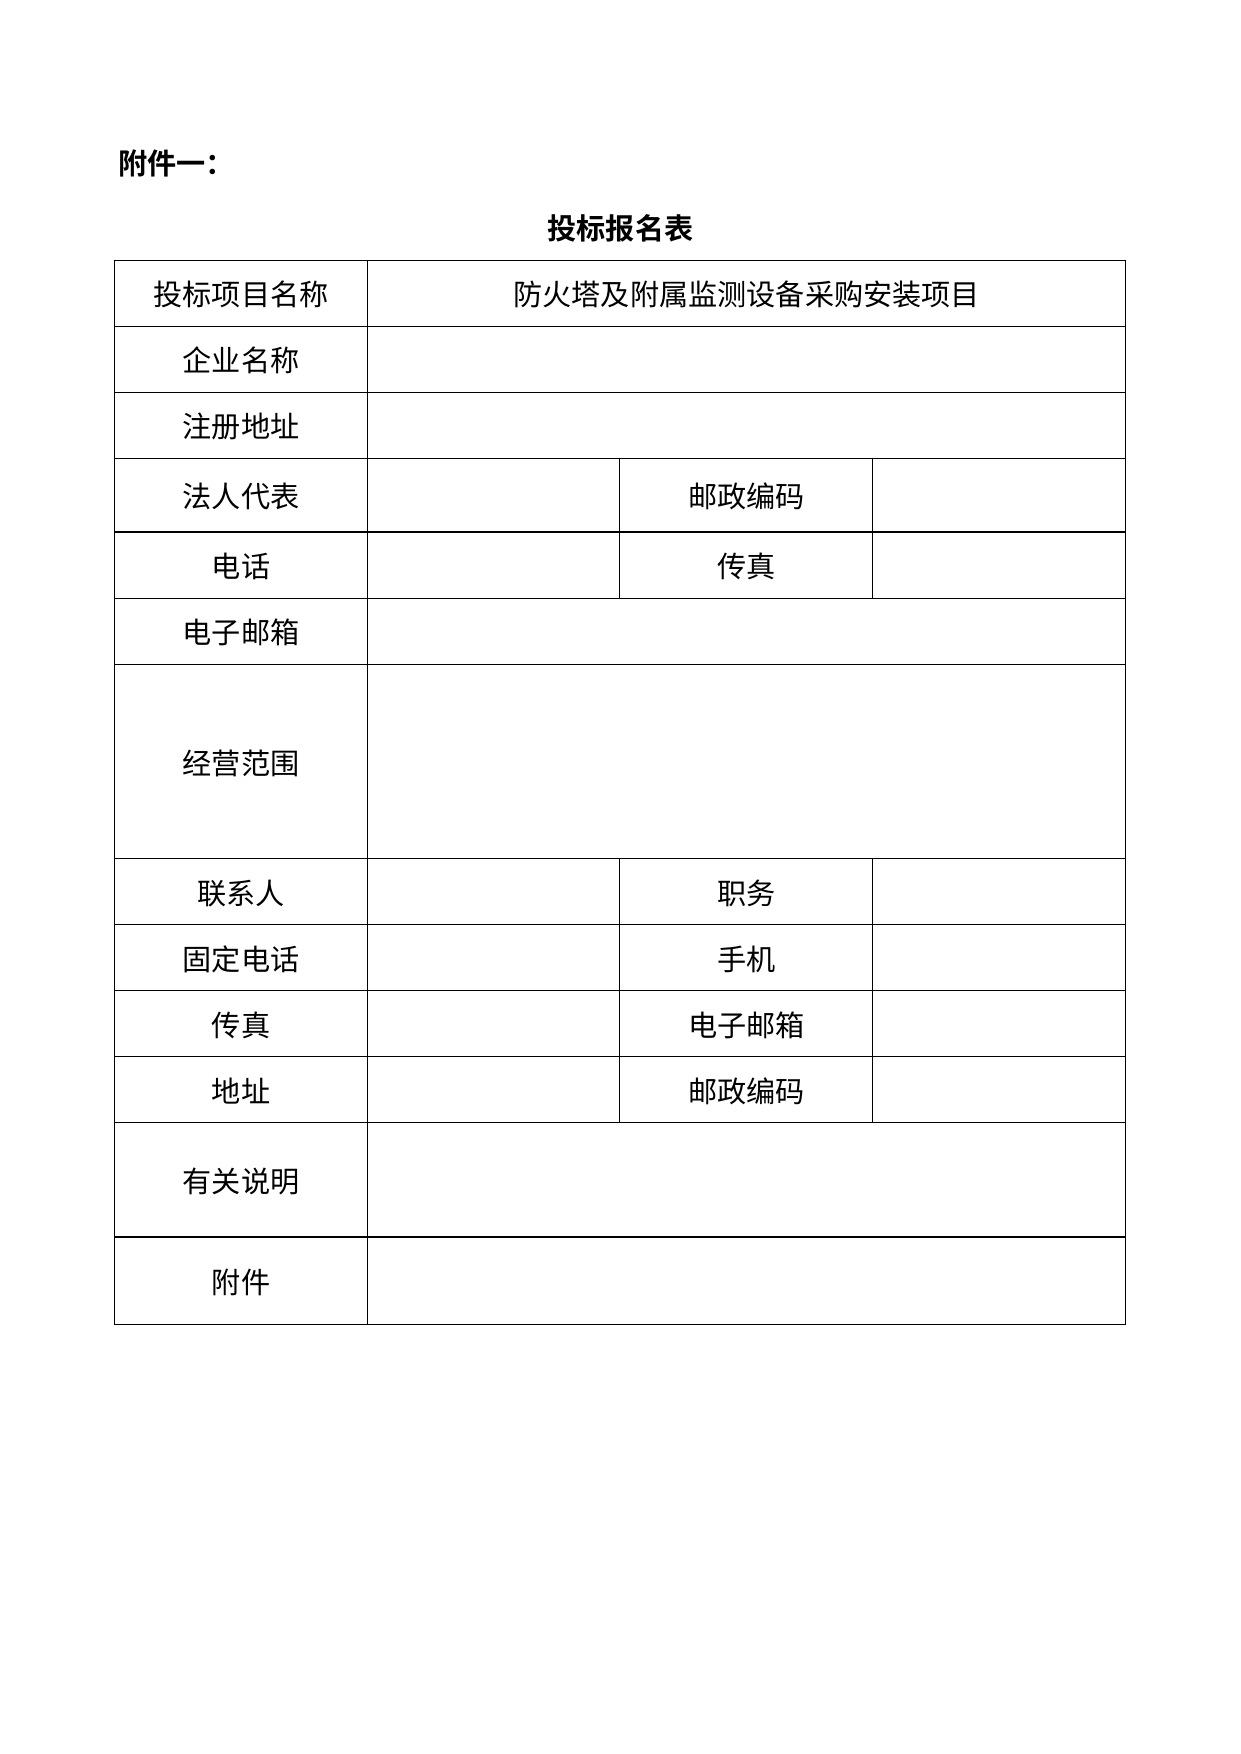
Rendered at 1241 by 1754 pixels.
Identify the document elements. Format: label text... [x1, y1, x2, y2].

table_cell 电子邮箱 [620, 991, 872, 1056]
table_cell [368, 1123, 1125, 1236]
text 附件一： [118, 129, 1122, 194]
table_cell [368, 459, 619, 531]
table_cell 企业名称 [115, 327, 367, 392]
table_cell [368, 1238, 1125, 1324]
table_cell [873, 991, 1125, 1056]
table_header 防火塔及附属监测设备采购安装项目 [368, 261, 1125, 326]
table_cell [368, 991, 619, 1056]
table_cell 传真 [115, 991, 367, 1056]
table_cell [368, 393, 1125, 458]
table_cell 传真 [620, 533, 872, 597]
table_cell 电子邮箱 [115, 599, 367, 663]
table_cell [368, 327, 1125, 392]
table_cell [368, 533, 619, 597]
table_header 投标项目名称 [115, 261, 367, 326]
table_cell 联系人 [115, 859, 367, 924]
table_cell [368, 859, 619, 924]
table_cell 邮政编码 [620, 459, 872, 531]
table_cell 附件 [115, 1238, 367, 1324]
table_cell [368, 1057, 619, 1122]
table_cell [368, 665, 1125, 858]
table_cell 注册地址 [115, 393, 367, 458]
table_cell 法人代表 [115, 459, 367, 531]
table_cell 固定电话 [115, 925, 367, 990]
table_cell 经营范围 [115, 665, 367, 858]
text 投标报名表 [118, 194, 1122, 259]
table_cell [873, 459, 1125, 531]
table_cell [873, 925, 1125, 990]
table_cell [873, 533, 1125, 597]
table_cell [368, 599, 1125, 663]
table_cell 职务 [620, 859, 872, 924]
table_cell [873, 859, 1125, 924]
table_cell 有关说明 [115, 1123, 367, 1236]
table_cell [368, 925, 619, 990]
table_cell 地址 [115, 1057, 367, 1122]
table_cell 电话 [115, 533, 367, 597]
table_cell 手机 [620, 925, 872, 990]
table_cell 邮政编码 [620, 1057, 872, 1122]
table_cell [873, 1057, 1125, 1122]
